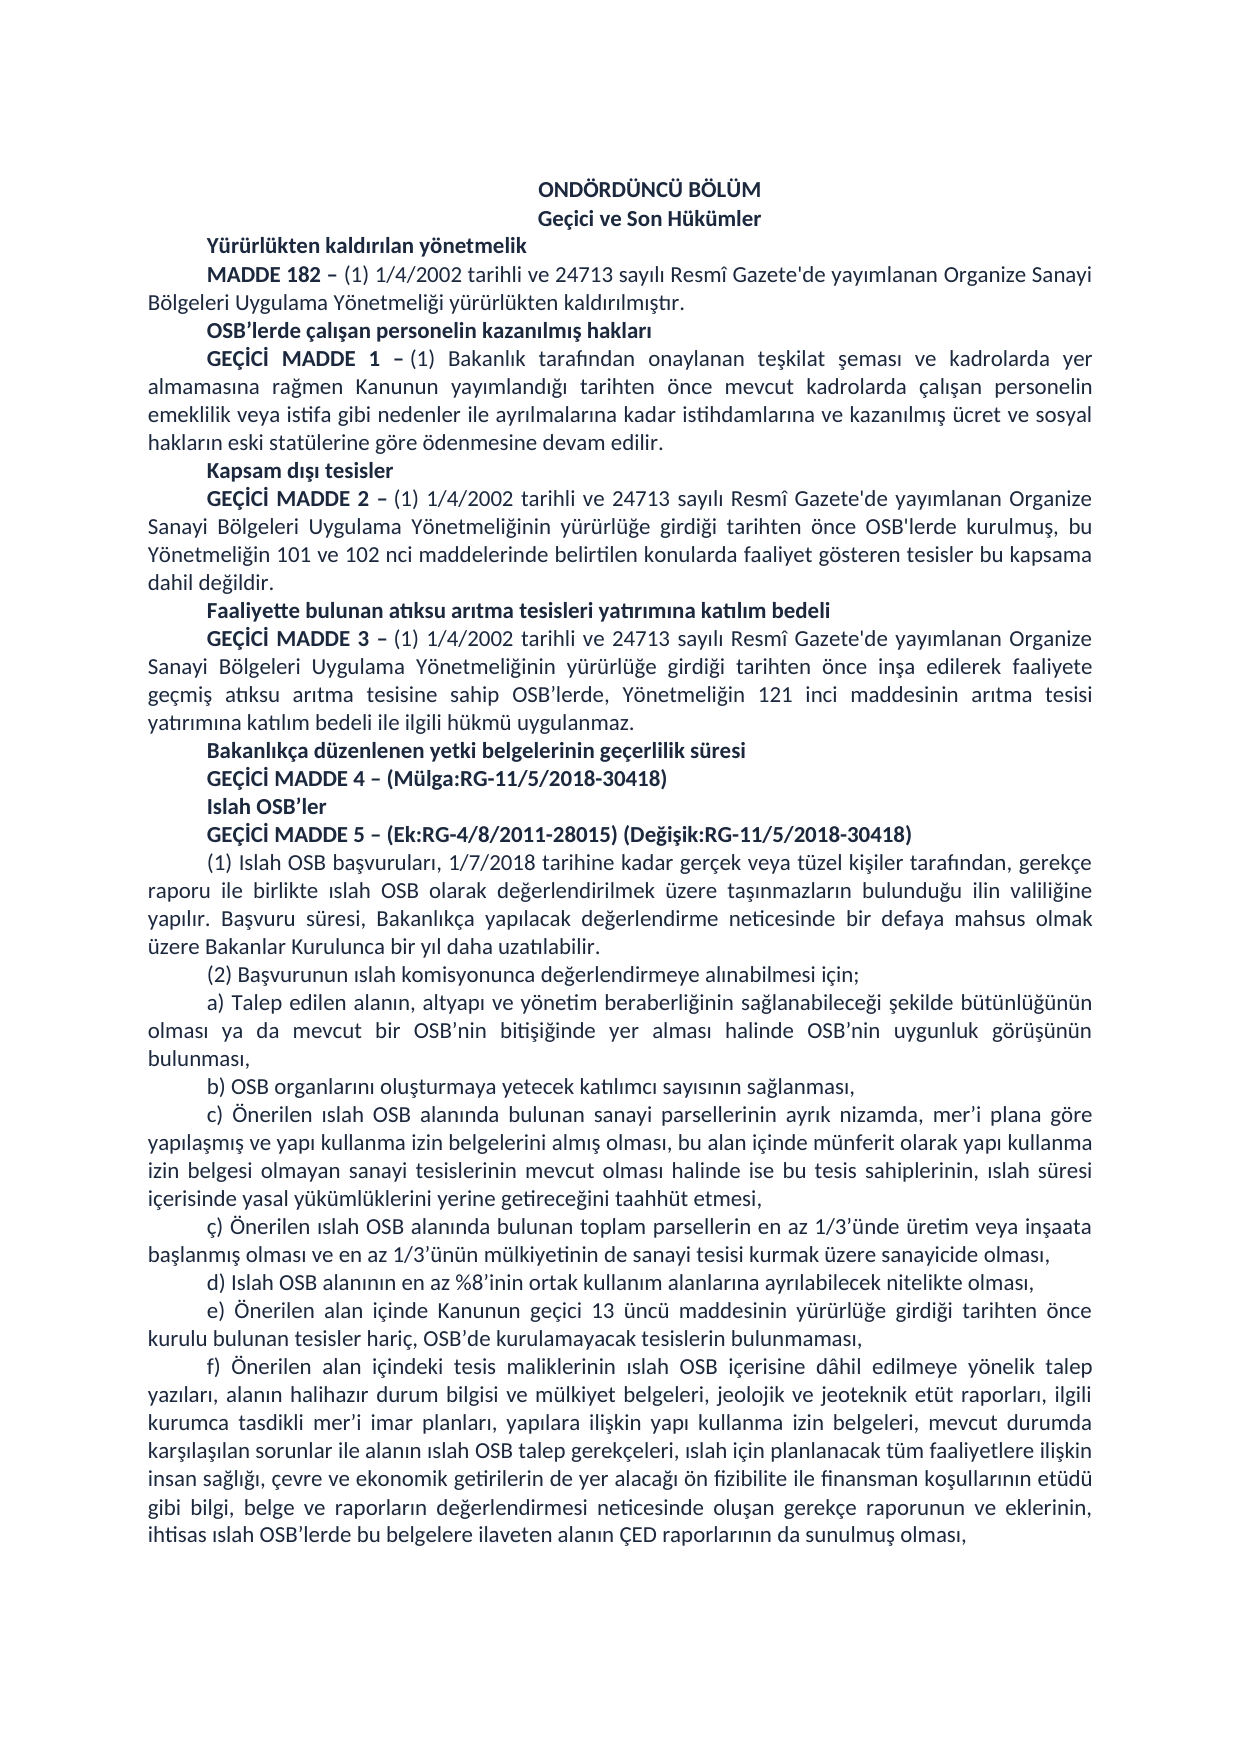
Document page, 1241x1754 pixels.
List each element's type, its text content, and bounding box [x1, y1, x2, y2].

text c) Önerilen ıslah OSB alanında bulunan sanayi parsellerinin ayrık nizamda, mer’i plana göre yapılaşmış ve yapı kullanma izin belgelerini almış olması, bu alan içinde münferit olarak yapı kullanma izin belgesi olmayan sanayi tesislerinin mevcut olması halinde ise bu tesis sahiplerinin, ıslah süresi içerisinde yasal yükümlüklerini yerine getireceğini taahhüt etmesi, [148, 1100, 1093, 1212]
text (2) Başvurunun ıslah komisyonunca değerlendirmeye alınabilmesi için; [148, 960, 1093, 988]
text OSB’lerde çalışan personelin kazanılmış hakları [148, 316, 1093, 344]
text ç) Önerilen ıslah OSB alanında bulunan toplam parsellerin en az 1/3’ünde üretim veya inşaata başlanmış olması ve en az 1/3’ünün mülkiyetinin de sanayi tesisi kurmak üzere sanayicide olması, [148, 1212, 1093, 1268]
text b) OSB organlarını oluşturmaya yetecek katılımcı sayısının sağlanması, [148, 1072, 1093, 1100]
text Yürürlükten kaldırılan yönetmelik [148, 232, 1093, 260]
text GEÇİCİ MADDE 2 – (1) 1/4/2002 tarihli ve 24713 sayılı Resmî Gazete'de yayımlanan Organize Sanayi Bölgeleri Uygulama Yönetmeliğinin yürürlüğe girdiği tarihten önce OSB'lerde kurulmuş, bu Yönetmeliğin 101 ve 102 nci maddelerinde belirtilen konularda faaliyet gösteren tesisler bu kapsama dahil değildir. [148, 484, 1093, 596]
text a) Talep edilen alanın, altyapı ve yönetim beraberliğinin sağlanabileceği şekilde bütünlüğünün olması ya da mevcut bir OSB’nin bitişiğinde yer alması halinde OSB’nin uygunluk görüşünün bulunması, [148, 988, 1093, 1072]
text e) Önerilen alan içinde Kanunun geçici 13 üncü maddesinin yürürlüğe girdiği tarihten önce kurulu bulunan tesisler hariç, OSB’de kurulamayacak tesislerin bulunmaması, [148, 1296, 1093, 1352]
text GEÇİCİ MADDE 5 – (Ek:RG-4/8/2011-28015) (Değişik:RG-11/5/2018-30418) [148, 820, 1093, 848]
text ONDÖRDÜNCÜ BÖLÜM [148, 176, 1093, 204]
text GEÇİCİ MADDE 1 – (1) Bakanlık tarafından onaylanan teşkilat şeması ve kadrolarda yer almamasına rağmen Kanunun yayımlandığı tarihten önce mevcut kadrolarda çalışan personelin emeklilik veya istifa gibi nedenler ile ayrılmalarına kadar istihdamlarına ve kazanılmış ücret ve sosyal hakların eski statülerine göre ödenmesine devam edilir. [148, 344, 1093, 456]
text Kapsam dışı tesisler [148, 456, 1093, 484]
text MADDE 182 – (1) 1/4/2002 tarihli ve 24713 sayılı Resmî Gazete'de yayımlanan Organize Sanayi Bölgeleri Uygulama Yönetmeliği yürürlükten kaldırılmıştır. [148, 260, 1093, 316]
text Geçici ve Son Hükümler [148, 204, 1093, 232]
text Bakanlıkça düzenlenen yetki belgelerinin geçerlilik süresi [148, 736, 1093, 764]
text GEÇİCİ MADDE 4 – (Mülga:RG-11/5/2018-30418) [148, 764, 1093, 792]
text (1) Islah OSB başvuruları, 1/7/2018 tarihine kadar gerçek veya tüzel kişiler tarafından, gerekçe raporu ile birlikte ıslah OSB olarak değerlendirilmek üzere taşınmazların bulunduğu ilin valiliğine yapılır. Başvuru süresi, Bakanlıkça yapılacak değerlendirme neticesinde bir defaya mahsus olmak üzere Bakanlar Kurulunca bir yıl daha uzatılabilir. [148, 848, 1093, 960]
text d) Islah OSB alanının en az %8’inin ortak kullanım alanlarına ayrılabilecek nitelikte olması, [148, 1268, 1093, 1296]
text GEÇİCİ MADDE 3 – (1) 1/4/2002 tarihli ve 24713 sayılı Resmî Gazete'de yayımlanan Organize Sanayi Bölgeleri Uygulama Yönetmeliğinin yürürlüğe girdiği tarihten önce inşa edilerek faaliyete geçmiş atıksu arıtma tesisine sahip OSB’lerde, Yönetmeliğin 121 inci maddesinin arıtma tesisi yatırımına katılım bedeli ile ilgili hükmü uygulanmaz. [148, 624, 1093, 736]
text Islah OSB’ler [148, 792, 1093, 820]
text f) Önerilen alan içindeki tesis maliklerinin ıslah OSB içerisine dâhil edilmeye yönelik talep yazıları, alanın halihazır durum bilgisi ve mülkiyet belgeleri, jeolojik ve jeoteknik etüt raporları, ilgili kurumca tasdikli mer’i imar planları, yapılara ilişkin yapı kullanma izin belgeleri, mevcut durumda karşılaşılan sorunlar ile alanın ıslah OSB talep gerekçeleri, ıslah için planlanacak tüm faaliyetlere ilişkin insan sağlığı, çevre ve ekonomik getirilerin de yer alacağı ön fizibilite ile finansman koşullarının etüdü gibi bilgi, belge ve raporların değerlendirmesi neticesinde oluşan gerekçe raporunun ve eklerinin, ihtisas ıslah OSB’lerde bu belgelere ilaveten alanın ÇED raporlarının da sunulmuş olması, [148, 1352, 1093, 1549]
text Faaliyette bulunan atıksu arıtma tesisleri yatırımına katılım bedeli [148, 596, 1093, 624]
